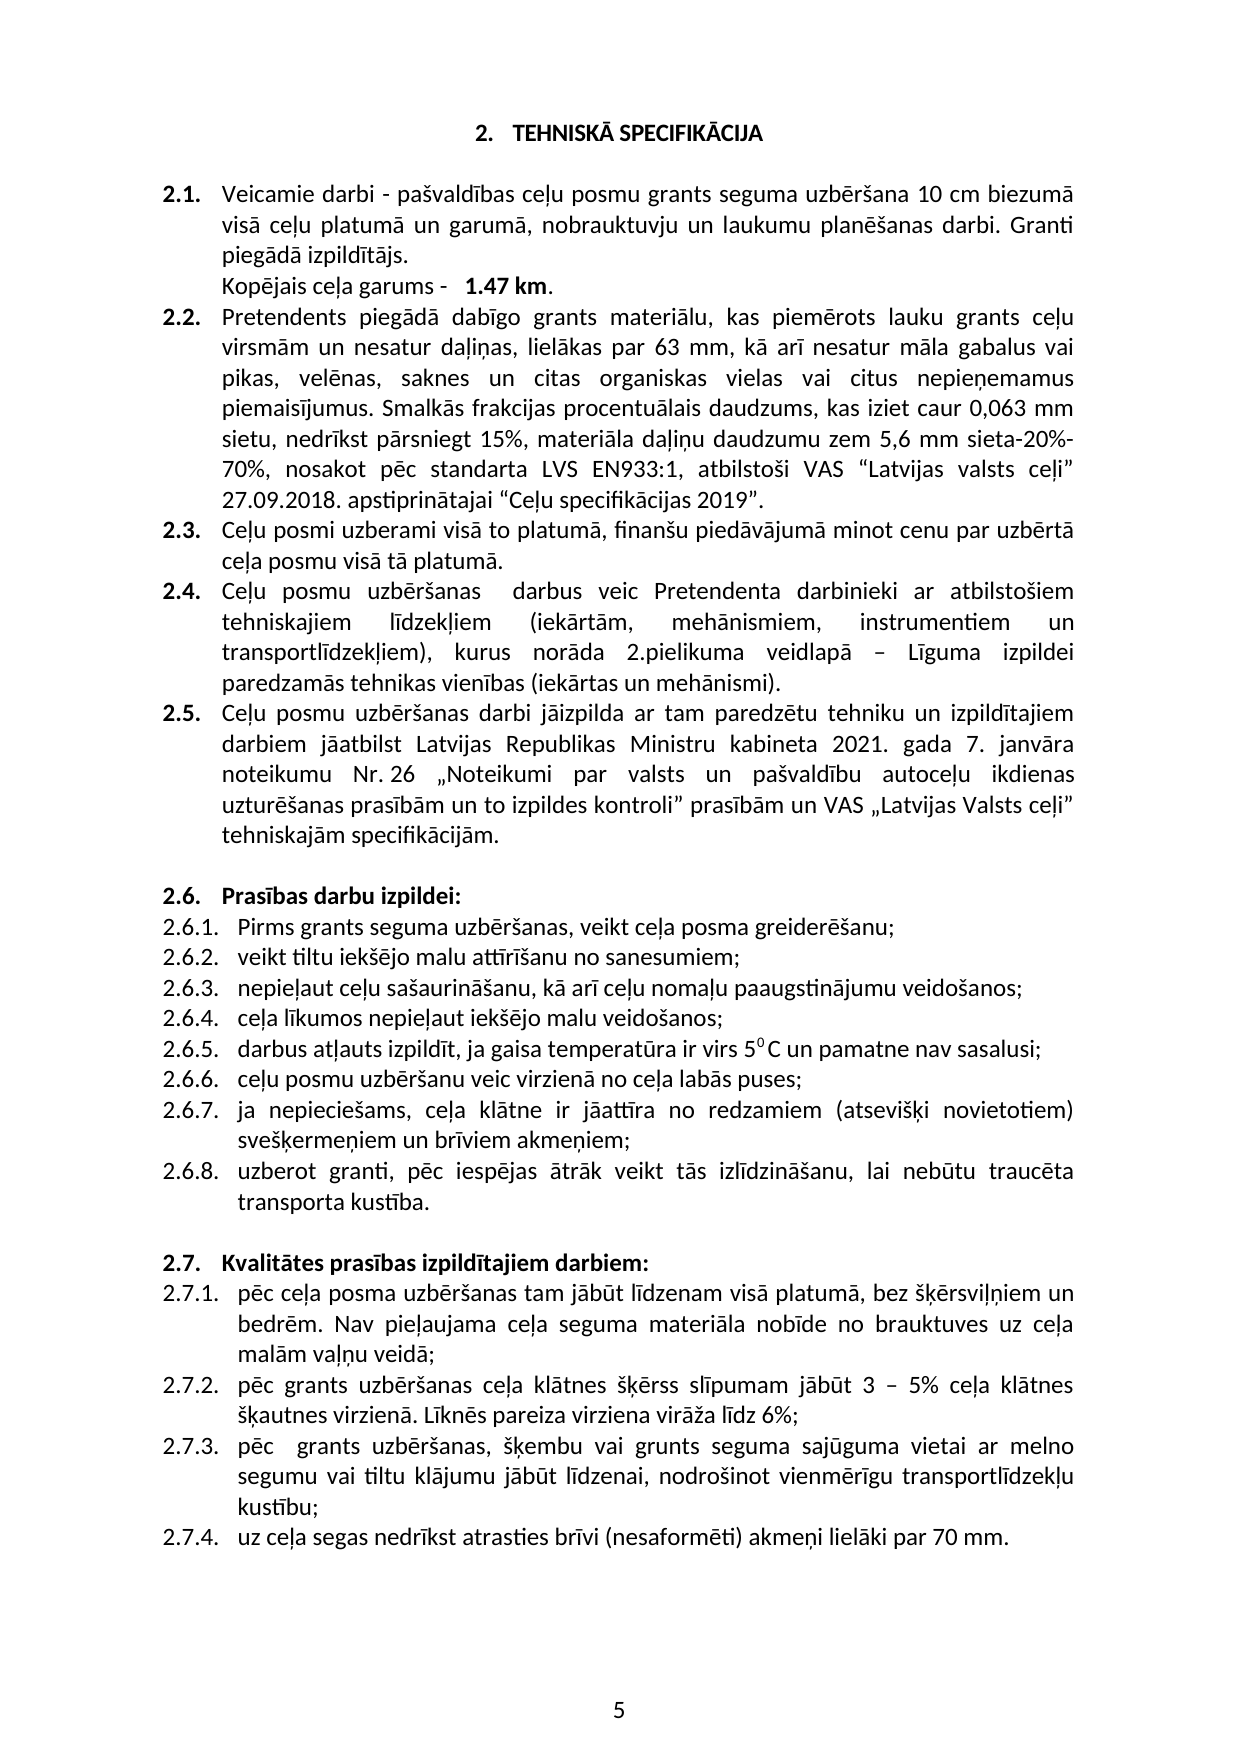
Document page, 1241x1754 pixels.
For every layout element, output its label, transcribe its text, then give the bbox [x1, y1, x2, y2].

list pēc grants uzbēršanas, šķembu vai grunts seguma sajūguma vietai ar melno segumu vai tiltu klājumu jābūt līdzenai, nodrošinot vienmērīgu transportlīdzekļu kustību; [162, 1430, 1075, 1521]
list Ceļu posmu uzbēršanas darbi jāizpilda ar tam paredzētu tehniku un izpildītajiem darbiem jāatbilst Latvijas Republikas Ministru kabineta 2021. gada 7. janvāra noteikumu Nr. 26 „Noteikumi par valsts un pašvaldību autoceļu ikdienas uzturēšanas prasībām un to izpildes kontroli” prasībām un VAS „Latvijas Valsts ceļi” tehniskajām specifikācijām. [162, 697, 1075, 850]
list Kvalitātes prasības izpildītajiem darbiem: [162, 1247, 1075, 1277]
list Pirms grants seguma uzbēršanas, veikt ceļa posma greiderēšanu; [162, 911, 1075, 942]
list Ceļu posmu uzbēršanas darbus veic Pretendenta darbinieki ar atbilstošiem tehniskajiem līdzekļiem (iekārtām, mehānismiem, instrumentiem un transportlīdzekļiem), kurus norāda 2.pielikuma veidlapā – Līguma izpildei paredzamās tehnikas vienības (iekārtas un mehānismi). [162, 575, 1075, 697]
list Pretendents piegādā dabīgo grants materiālu, kas piemērots lauku grants ceļu virsmām un nesatur daļiņas, lielākas par 63 mm, kā arī nesatur māla gabalus vai pikas, velēnas, saknes un citas organiskas vielas vai citus nepieņemamus piemaisījumus. Smalkās frakcijas procentuālais daudzums, kas iziet caur 0,063 mm sietu, nedrīkst pārsniegt 15%, materiāla daļiņu daudzumu zem 5,6 mm sieta-20%-70%, nosakot pēc standarta LVS EN933:1, atbilstoši VAS “Latvijas valsts ceļi” 27.09.2018. apstiprinātajai “Ceļu specifikācijas 2019”. [162, 301, 1075, 514]
list ja nepieciešams, ceļa klātne ir jāattīra no redzamiem (atsevišķi novietotiem) svešķermeņiem un brīviem akmeņiem; [162, 1094, 1075, 1155]
list Prasības darbu izpildei: [162, 881, 1075, 911]
list uzberot granti, pēc iespējas ātrāk veikt tās izlīdzināšanu, lai nebūtu traucēta transporta kustība. [162, 1155, 1075, 1216]
list nepieļaut ceļu sašaurināšanu, kā arī ceļu nomaļu paaugstinājumu veidošanos; [162, 972, 1075, 1003]
list pēc grants uzbēršanas ceļa klātnes šķērss slīpumam jābūt 3 – 5% ceļa klātnes šķautnes virzienā. Līknēs pareiza virziena virāža līdz 6%; [162, 1369, 1075, 1430]
list darbus atļauts izpildīt, ja gaisa temperatūra ir virs 50 C un pamatne nav sasalusi; [162, 1033, 1075, 1064]
list pēc ceļa posma uzbēršanas tam jābūt līdzenam visā platumā, bez šķērsviļņiem un bedrēm. Nav pieļaujama ceļa seguma materiāla nobīde no brauktuves uz ceļa malām vaļņu veidā; [162, 1277, 1075, 1369]
list uz ceļa segas nedrīkst atrasties brīvi (nesaformēti) akmeņi lielāki par 70 mm. [162, 1521, 1075, 1552]
list Ceļu posmi uzberami visā to platumā, finanšu piedāvājumā minot cenu par uzbērtā ceļa posmu visā tā platumā. [162, 514, 1075, 575]
list Veicamie darbi - pašvaldības ceļu posmu grants seguma uzbēršana 10 cm biezumā visā ceļu platumā un garumā, nobrauktuvju un laukumu planēšanas darbi. Granti piegādā izpildītājs. [162, 178, 1075, 270]
list ceļu posmu uzbēršanu veic virzienā no ceļa labās puses; [162, 1064, 1075, 1094]
text Kopējais ceļa garums - 1.47 km. [222, 270, 1075, 301]
list veikt tiltu iekšējo malu attīrīšanu no sanesumiem; [162, 942, 1075, 972]
list ceļa līkumos nepieļaut iekšējo malu veidošanos; [162, 1003, 1075, 1033]
list TEHNISKĀ SPECIFIKĀCIJA [162, 117, 1075, 148]
